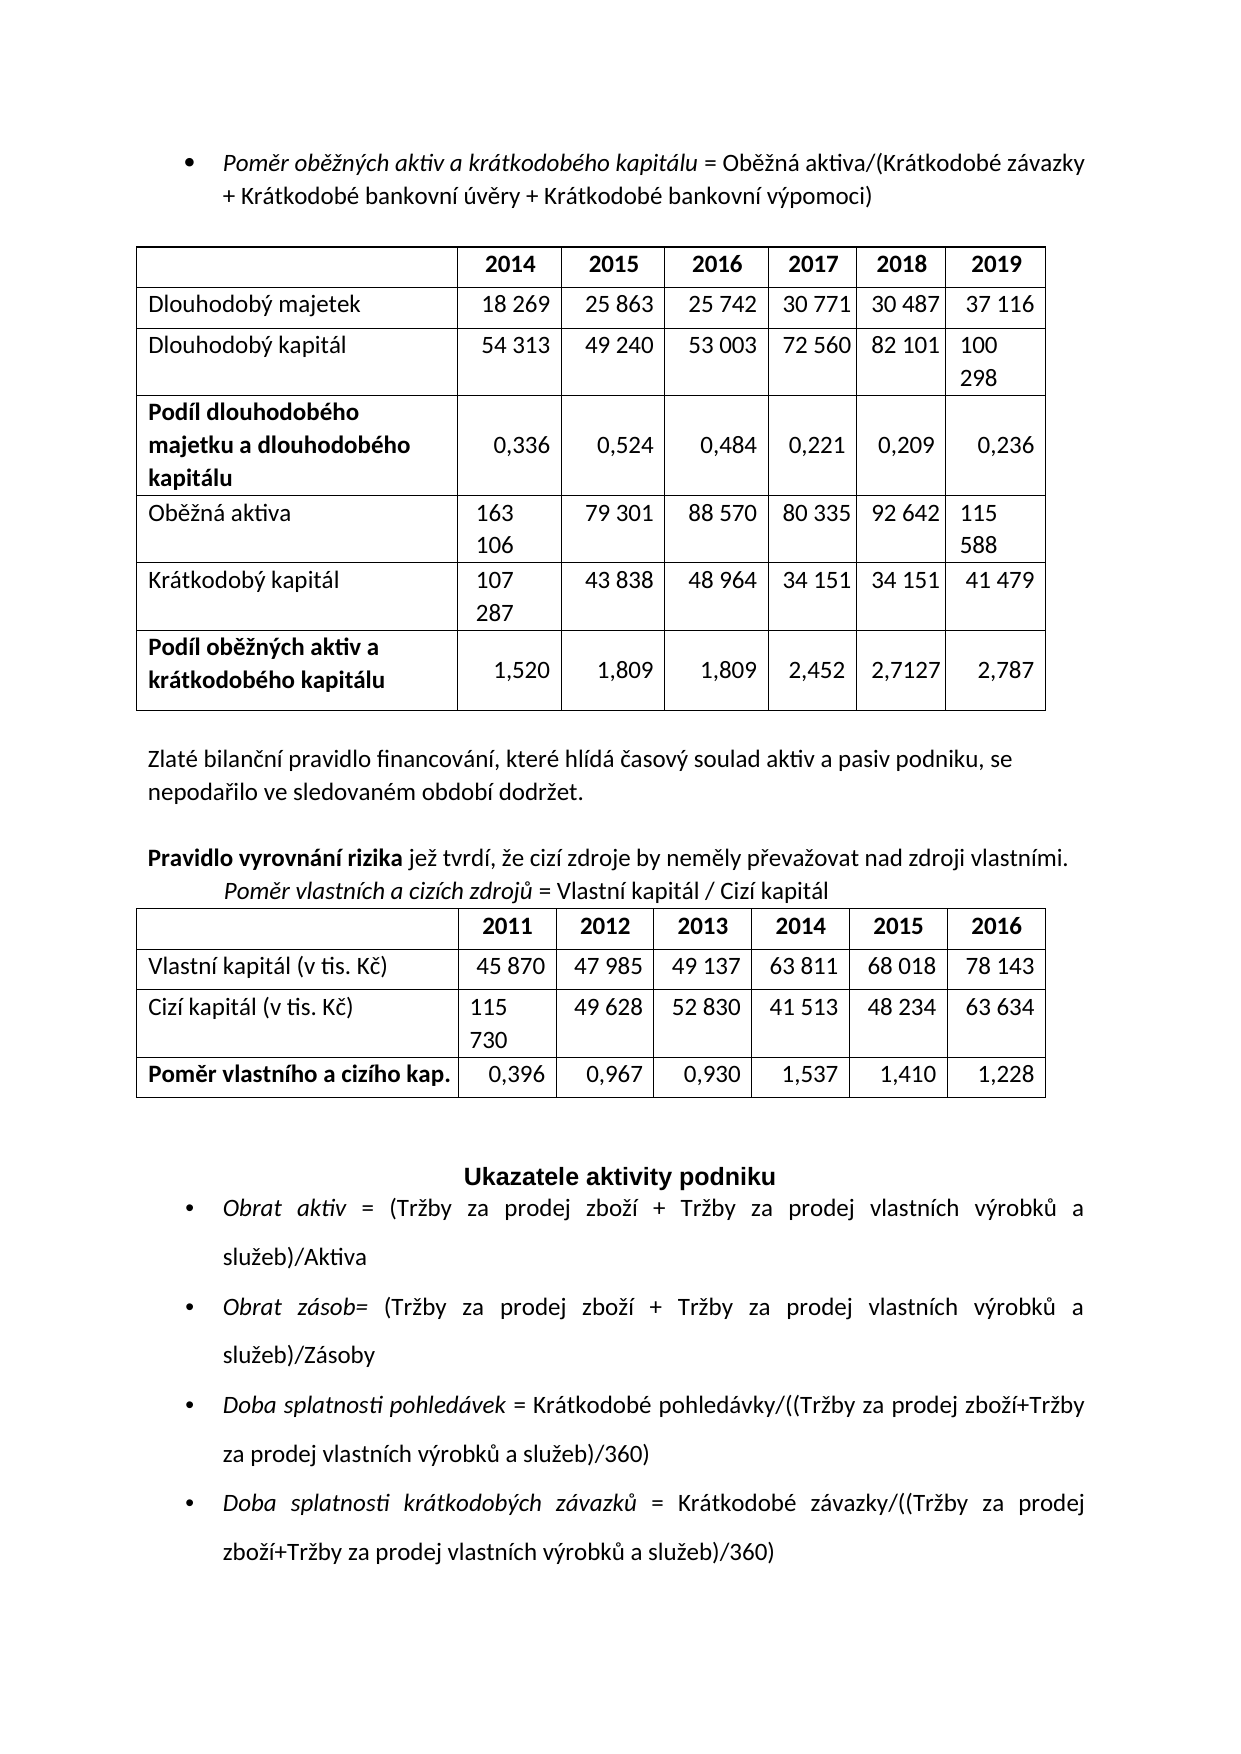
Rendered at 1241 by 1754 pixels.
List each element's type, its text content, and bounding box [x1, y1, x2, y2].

table_cell 107 287 [458, 563, 561, 629]
table_cell 53 003 [665, 329, 768, 395]
table_cell 92 642 [857, 496, 945, 562]
table_cell Vlastní kapitál (v tis. Kč) [137, 950, 458, 989]
table_cell 49 240 [562, 329, 664, 395]
text Zlaté bilanční pravidlo financování, které hlídá časový soulad aktiv a pasiv podniku, se nepodařilo ve sledovaném období dodržet. [148, 743, 1085, 807]
table_cell 0,396 [459, 1058, 556, 1097]
table_cell 82 101 [857, 329, 945, 395]
table_cell 68 018 [850, 950, 947, 989]
table_cell 0,336 [458, 396, 561, 495]
table_header 2015 [850, 909, 947, 949]
table_header 2013 [654, 909, 751, 949]
table_header 2014 [458, 248, 561, 287]
table_cell 43 838 [562, 563, 664, 629]
table_cell 30 771 [769, 288, 856, 327]
table_cell 100 298 [946, 329, 1045, 395]
table_cell Oběžná aktiva [137, 496, 457, 562]
table_cell 63 634 [948, 990, 1045, 1057]
table_cell 30 487 [857, 288, 945, 327]
table_cell 41 479 [946, 563, 1045, 629]
table_header [137, 909, 458, 949]
table_cell Podíl dlouhodobého majetku a dlouhodobého kapitálu [137, 396, 457, 495]
table_header [137, 248, 457, 287]
table_cell 37 116 [946, 288, 1045, 327]
table_cell 0,967 [557, 1058, 653, 1097]
list Poměr oběžných aktiv a krátkodobého kapitálu = Oběžná aktiva/(Krátkodobé závazky + Krátkodobé bankovní úvěry + Krátkodobé bankovní výpomoci) [185, 148, 1085, 211]
table_cell Dlouhodobý kapitál [137, 329, 457, 395]
table_cell 78 143 [948, 950, 1045, 989]
table_cell 2,452 [769, 631, 856, 709]
table_header 2018 [857, 248, 945, 287]
table_cell 49 137 [654, 950, 751, 989]
table_cell Poměr vlastního a cizího kap. [137, 1058, 458, 1097]
table_header 2019 [946, 248, 1045, 287]
table_cell 49 628 [557, 990, 653, 1057]
text Poměr vlastních a cizích zdrojů = Vlastní kapitál / Cizí kapitál [224, 875, 1086, 906]
table_header 2015 [562, 248, 664, 287]
table_cell 0,524 [562, 396, 664, 495]
table_cell 1,410 [850, 1058, 947, 1097]
list Obrat aktiv = (Tržby za prodej zboží + Tržby za prodej vlastních výrobků a služeb)/Aktiva [185, 1192, 1085, 1272]
subtitle Ukazatele aktivity podniku [148, 1161, 1093, 1190]
table_cell 88 570 [665, 496, 768, 562]
list Doba splatnosti pohledávek = Krátkodobé pohledávky/((Tržby za prodej zboží+Tržby za prodej vlastních výrobků a služeb)/360) [185, 1389, 1085, 1468]
table_cell 34 151 [857, 563, 945, 629]
table_cell 0,236 [946, 396, 1045, 495]
table_cell 25 863 [562, 288, 664, 327]
table_cell 48 964 [665, 563, 768, 629]
table_header 2011 [459, 909, 556, 949]
table_cell 54 313 [458, 329, 561, 395]
table_cell 79 301 [562, 496, 664, 562]
table_cell 0,209 [857, 396, 945, 495]
table_cell 34 151 [769, 563, 856, 629]
table_cell 47 985 [557, 950, 653, 989]
table_cell 72 560 [769, 329, 856, 395]
table_cell 18 269 [458, 288, 561, 327]
table_cell Krátkodobý kapitál [137, 563, 457, 629]
table_cell 163 106 [458, 496, 561, 562]
table_cell 1,809 [562, 631, 664, 709]
table_cell Dlouhodobý majetek [137, 288, 457, 327]
table_cell 1,537 [752, 1058, 849, 1097]
table_cell 80 335 [769, 496, 856, 562]
table_cell 0,484 [665, 396, 768, 495]
list Doba splatnosti krátkodobých závazků = Krátkodobé závazky/((Tržby za prodej zboží+Tržby za prodej vlastních výrobků a služeb)/360) [185, 1487, 1085, 1566]
text Pravidlo vyrovnání rizika jež tvrdí, že cizí zdroje by neměly převažovat nad zdroji vlastními. [148, 842, 1093, 873]
table_cell Podíl oběžných aktiv a krátkodobého kapitálu [137, 631, 457, 709]
table_header 2016 [948, 909, 1045, 949]
table_cell 25 742 [665, 288, 768, 327]
table_cell 48 234 [850, 990, 947, 1057]
table_cell 115 588 [946, 496, 1045, 562]
table_cell 115 730 [459, 990, 556, 1057]
table_cell 1,520 [458, 631, 561, 709]
table_header 2014 [752, 909, 849, 949]
table_cell 0,930 [654, 1058, 751, 1097]
table_header 2017 [769, 248, 856, 287]
table_cell 45 870 [459, 950, 556, 989]
table_cell 1,809 [665, 631, 768, 709]
table_cell 0,221 [769, 396, 856, 495]
table_cell 52 830 [654, 990, 751, 1057]
table_cell 41 513 [752, 990, 849, 1057]
table_cell 1,228 [948, 1058, 1045, 1097]
list Obrat zásob= (Tržby za prodej zboží + Tržby za prodej vlastních výrobků a služeb)/Zásoby [185, 1291, 1085, 1370]
table_header 2012 [557, 909, 653, 949]
table_cell 2,7127 [857, 631, 945, 709]
table_cell 2,787 [946, 631, 1045, 709]
table_header 2016 [665, 248, 768, 287]
table_cell Cizí kapitál (v tis. Kč) [137, 990, 458, 1057]
table_cell 63 811 [752, 950, 849, 989]
